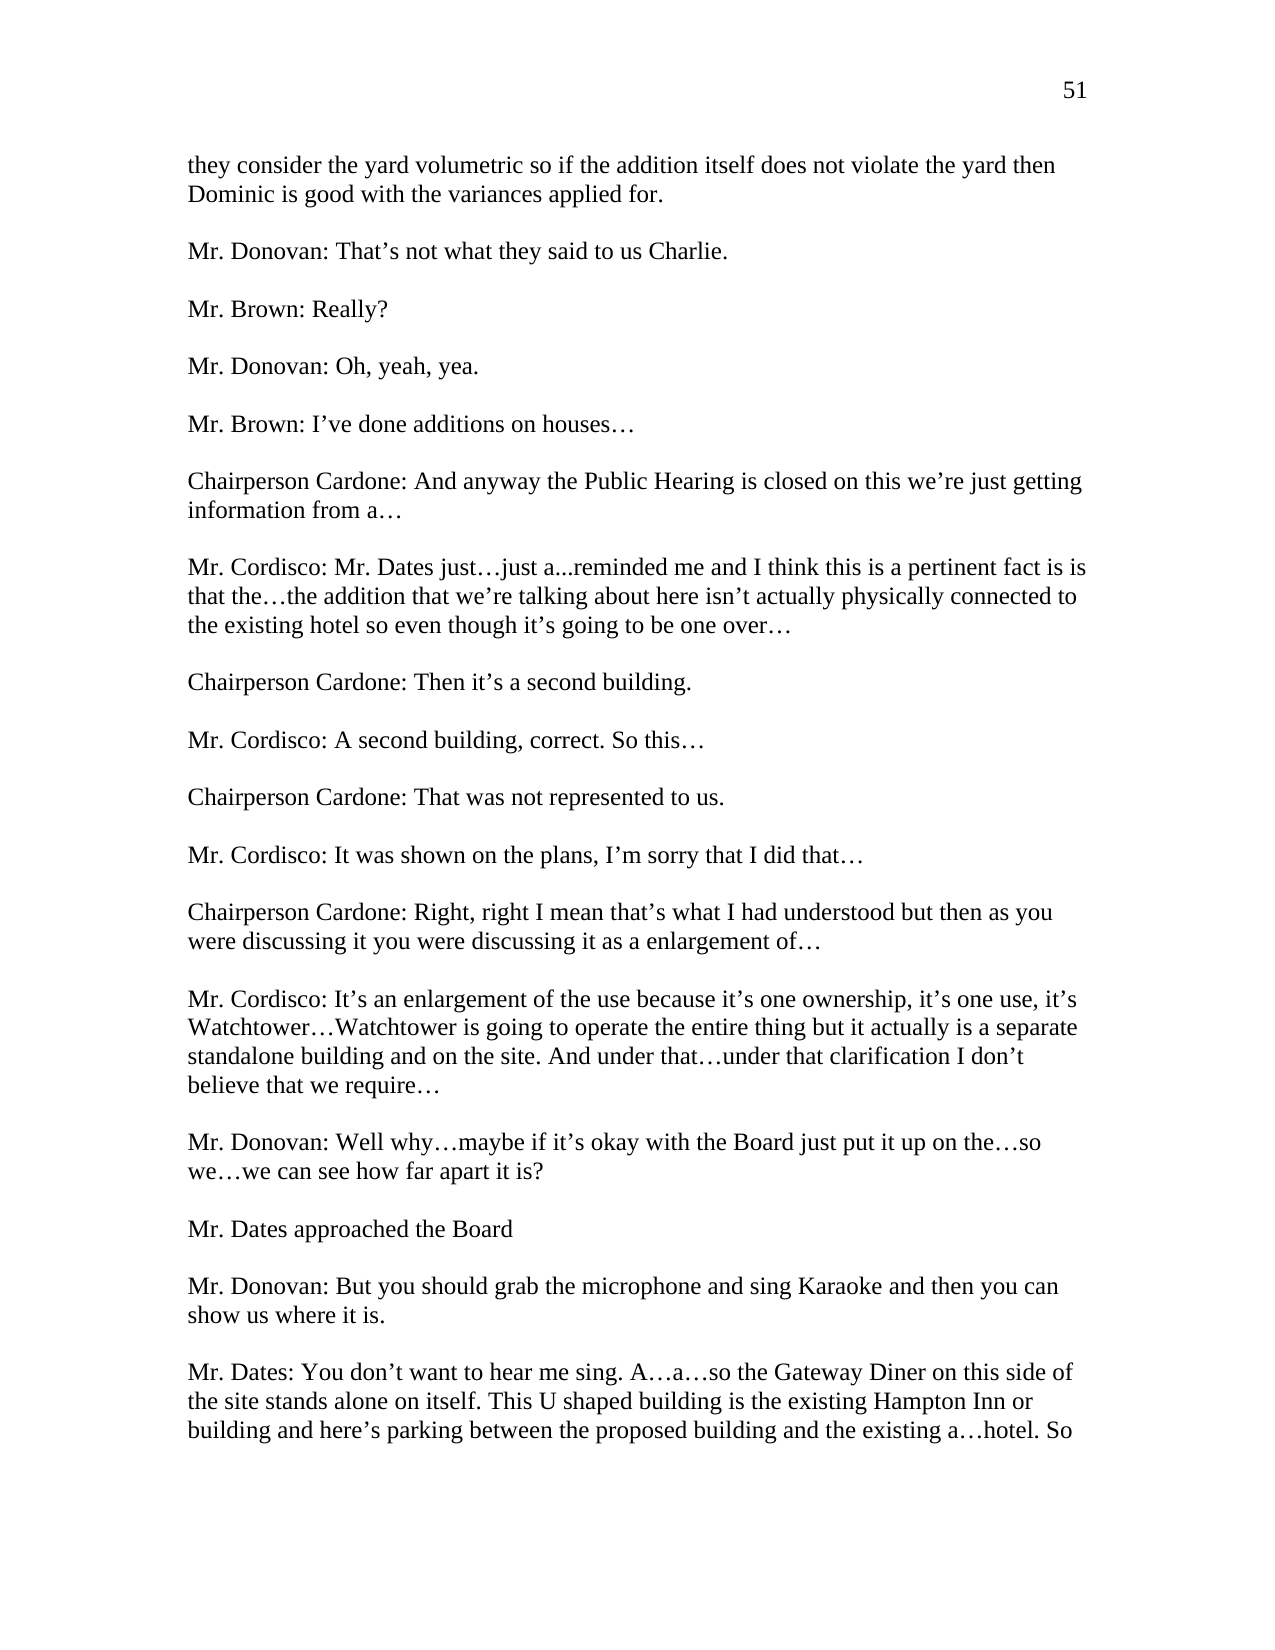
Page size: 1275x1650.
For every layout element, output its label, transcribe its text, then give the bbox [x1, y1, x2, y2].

text Mr. Donovan: Well why…maybe if it’s okay with the Board just put it up on the…so we…we can see how far apart it is? [187, 1127, 1087, 1185]
text Mr. Brown: Really? [187, 294, 1087, 322]
text Chairperson Cardone: Right, right I mean that’s what I had understood but then as you were discussing it you were discussing it as a enlargement of… [187, 897, 1087, 955]
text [187, 1357, 1087, 1444]
text Mr. Cordisco: It was shown on the plans, I’m sorry that I did that… [187, 840, 1087, 869]
text Mr. Cordisco: It’s an enlargement of the use because it’s one ownership, it’s one use, it’s Watchtower…Watchtower is going to operate the entire thing but it actually is a separate standalone building and on the site. And under that…under that clarification I don’t believe that we require… [187, 984, 1087, 1099]
text Chairperson Cardone: And anyway the Public Hearing is closed on this we’re just getting information from a… [187, 466, 1087, 524]
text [187, 150, 1087, 207]
text Mr. Donovan: That’s not what they said to us Charlie. [187, 236, 1087, 265]
text Chairperson Cardone: That was not represented to us. [187, 782, 1087, 811]
text Mr. Cordisco: A second building, correct. So this… [187, 725, 1087, 754]
text Chairperson Cardone: Then it’s a second building. [187, 667, 1087, 696]
text Mr. Dates approached the Board [187, 1214, 1087, 1242]
text Mr. Cordisco: Mr. Dates just…just a...reminded me and I think this is a pertinent fact is is that the…the addition that we’re talking about here isn’t actually physically connected to the existing hotel so even though it’s going to be one over… [187, 552, 1087, 639]
text Mr. Brown: I’ve done additions on houses… [187, 409, 1087, 437]
text Mr. Donovan: Oh, yeah, yea. [187, 351, 1087, 380]
text Mr. Donovan: But you should grab the microphone and sing Karaoke and then you can show us where it is. [187, 1271, 1087, 1329]
